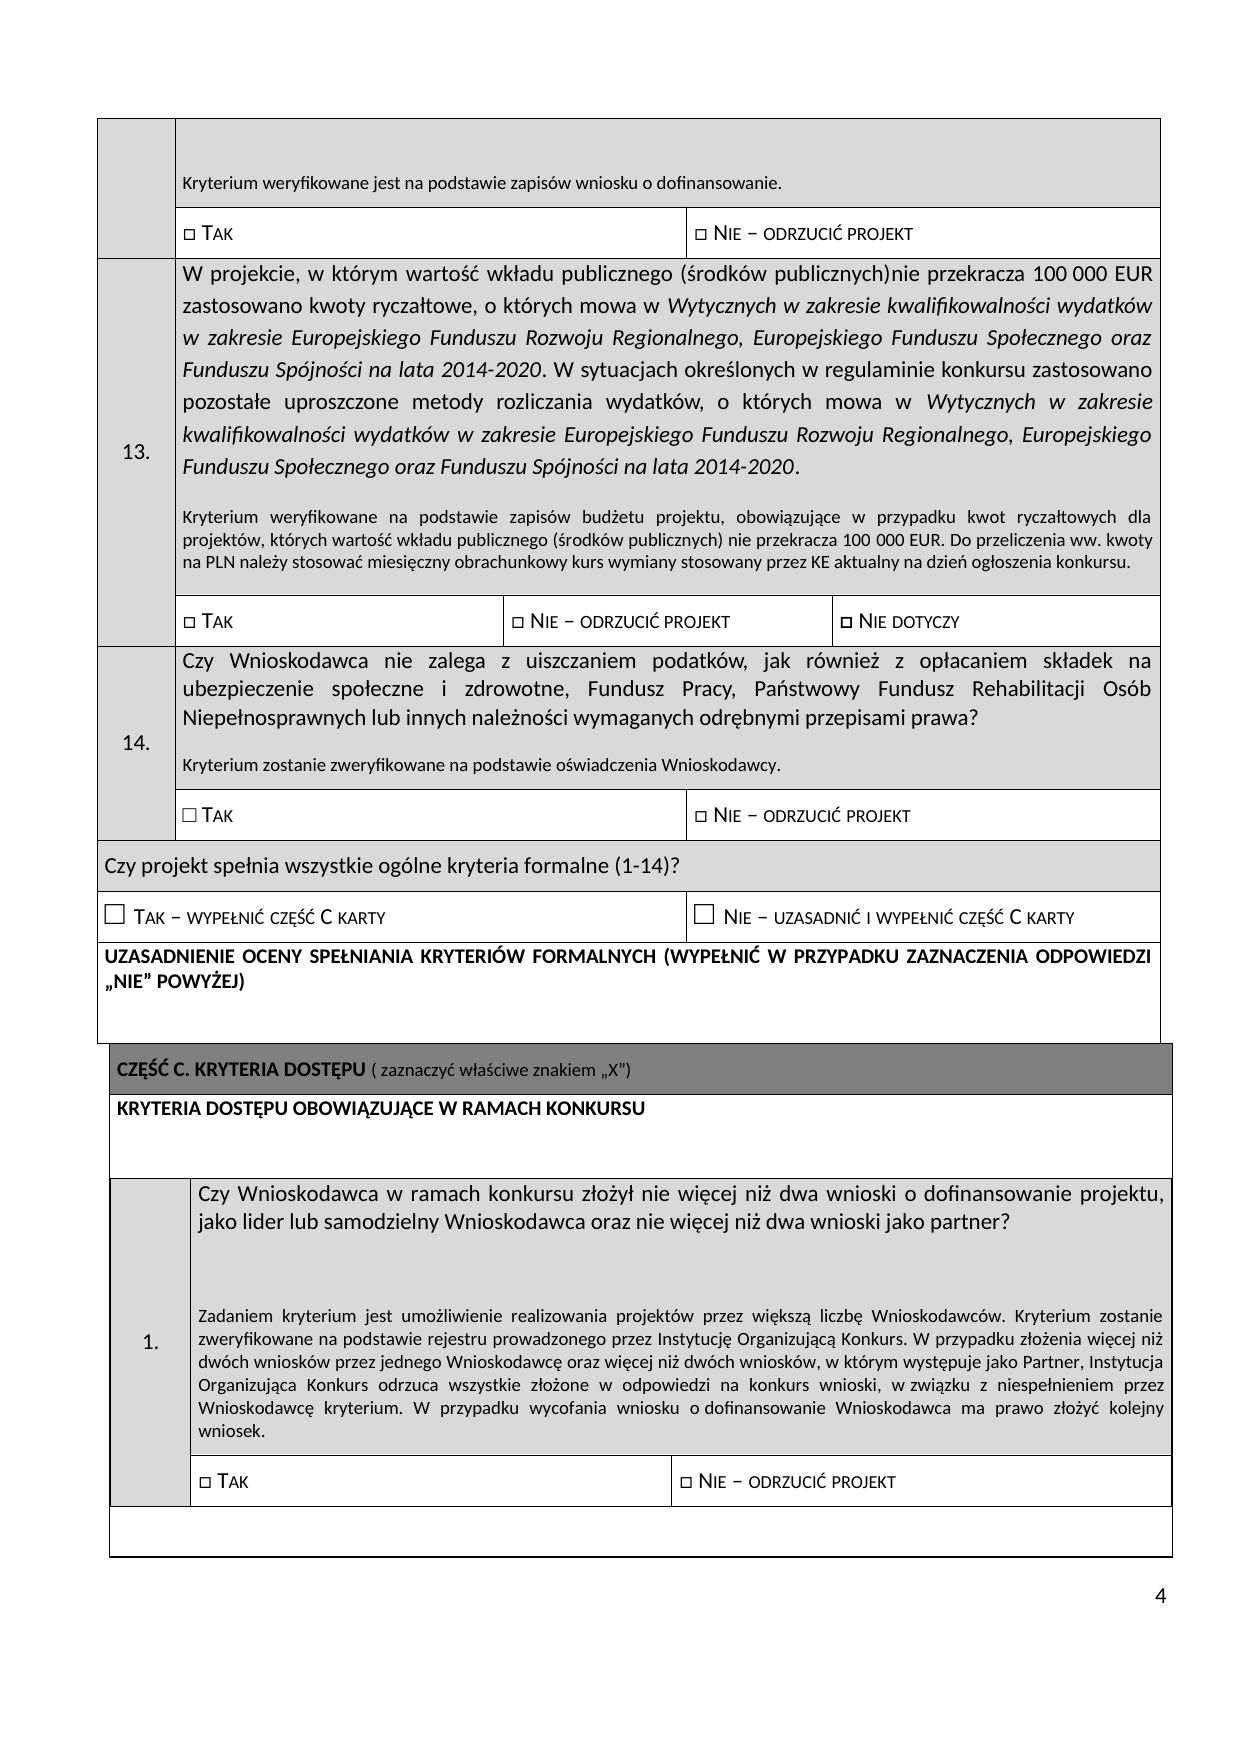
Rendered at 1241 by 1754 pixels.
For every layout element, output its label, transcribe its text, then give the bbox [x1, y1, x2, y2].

table_cell CZĘŚĆ C. KRYTERIA DOSTĘPU ( zaznaczyć właściwe znakiem „X”) [110, 1044, 1172, 1094]
table_cell 13. [98, 259, 175, 646]
table_cell □ Tak [176, 596, 503, 646]
table_cell KRYTERIA DOSTĘPU OBOWIĄZUJĄCE W RAMACH KONKURSU [110, 1095, 1172, 1178]
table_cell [110, 1507, 1172, 1556]
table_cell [176, 119, 1160, 207]
table_cell 14. [98, 647, 175, 840]
table_cell Czy Wnioskodawca nie zalega z uiszczaniem podatków, jak również z opłacaniem składek na ubezpieczenie społeczne i zdrowotne, Fundusz Pracy, Państwowy Fundusz Rehabilitacji Osób Niepełnosprawnych lub innych należności wymaganych odrębnymi przepisami prawa? Kryterium zostanie zweryfikowane na podstawie oświadczenia Wnioskodawcy. [176, 647, 1160, 789]
table_cell W projekcie, w którym wartość wkładu publicznego (środków publicznych)nie przekracza 100 000 EUR zastosowano kwoty ryczałtowe, o których mowa w Wytycznych w zakresie kwalifikowalności wydatków w zakresie Europejskiego Funduszu Rozwoju Regionalnego, Europejskiego Funduszu Społecznego oraz Funduszu Spójności na lata 2014-2020. W sytuacjach określonych w regulaminie konkursu zastosowano pozostałe uproszczone metody rozliczania wydatków, o których mowa w Wytycznych w zakresie kwalifikowalności wydatków w zakresie Europejskiego Funduszu Rozwoju Regionalnego, Europejskiego Funduszu Społecznego oraz Funduszu Spójności na lata 2014-2020. Kryterium weryfikowane na podstawie zapisów budżetu projektu, obowiązujące w przypadku kwot ryczałtowych dla projektów, których wartość wkładu publicznego (środków publicznych) nie przekracza 100 000 EUR. Do przeliczenia ww. kwoty na PLN należy stosować miesięczny obrachunkowy kurs wymiany stosowany przez KE aktualny na dzień ogłoszenia konkursu. [176, 259, 1160, 594]
table_cell 12. [98, 119, 175, 258]
table_cell Czy projekt spełnia wszystkie ogólne kryteria formalne (1-14)? [98, 841, 1160, 891]
table_cell □ Tak – wypełnić część C karty [98, 892, 686, 942]
table_cell □ Nie – ODRZUCIĆ PROJEKT [504, 596, 832, 646]
table_cell □ Tak [176, 790, 686, 840]
table_cell UZASADNIENIE OCENY SPEŁNIANIA KRYTERIÓW FORMALNYCH (WYPEŁNIĆ W PRZYPADKU ZAZNACZENIA ODPOWIEDZI „NIE” POWYŻEJ) [98, 943, 1160, 1043]
table_cell □ Nie – odrzucić projekt [687, 790, 1160, 840]
table_cell □ Nie – uzasadnić i wypełnić część C karty [687, 892, 1160, 942]
table_cell □ Nie – ODRZUCIĆ PROJEKT [687, 208, 1160, 258]
table_cell □ Nie dotyczy [833, 596, 1160, 646]
table_cell □ Tak [176, 208, 686, 258]
